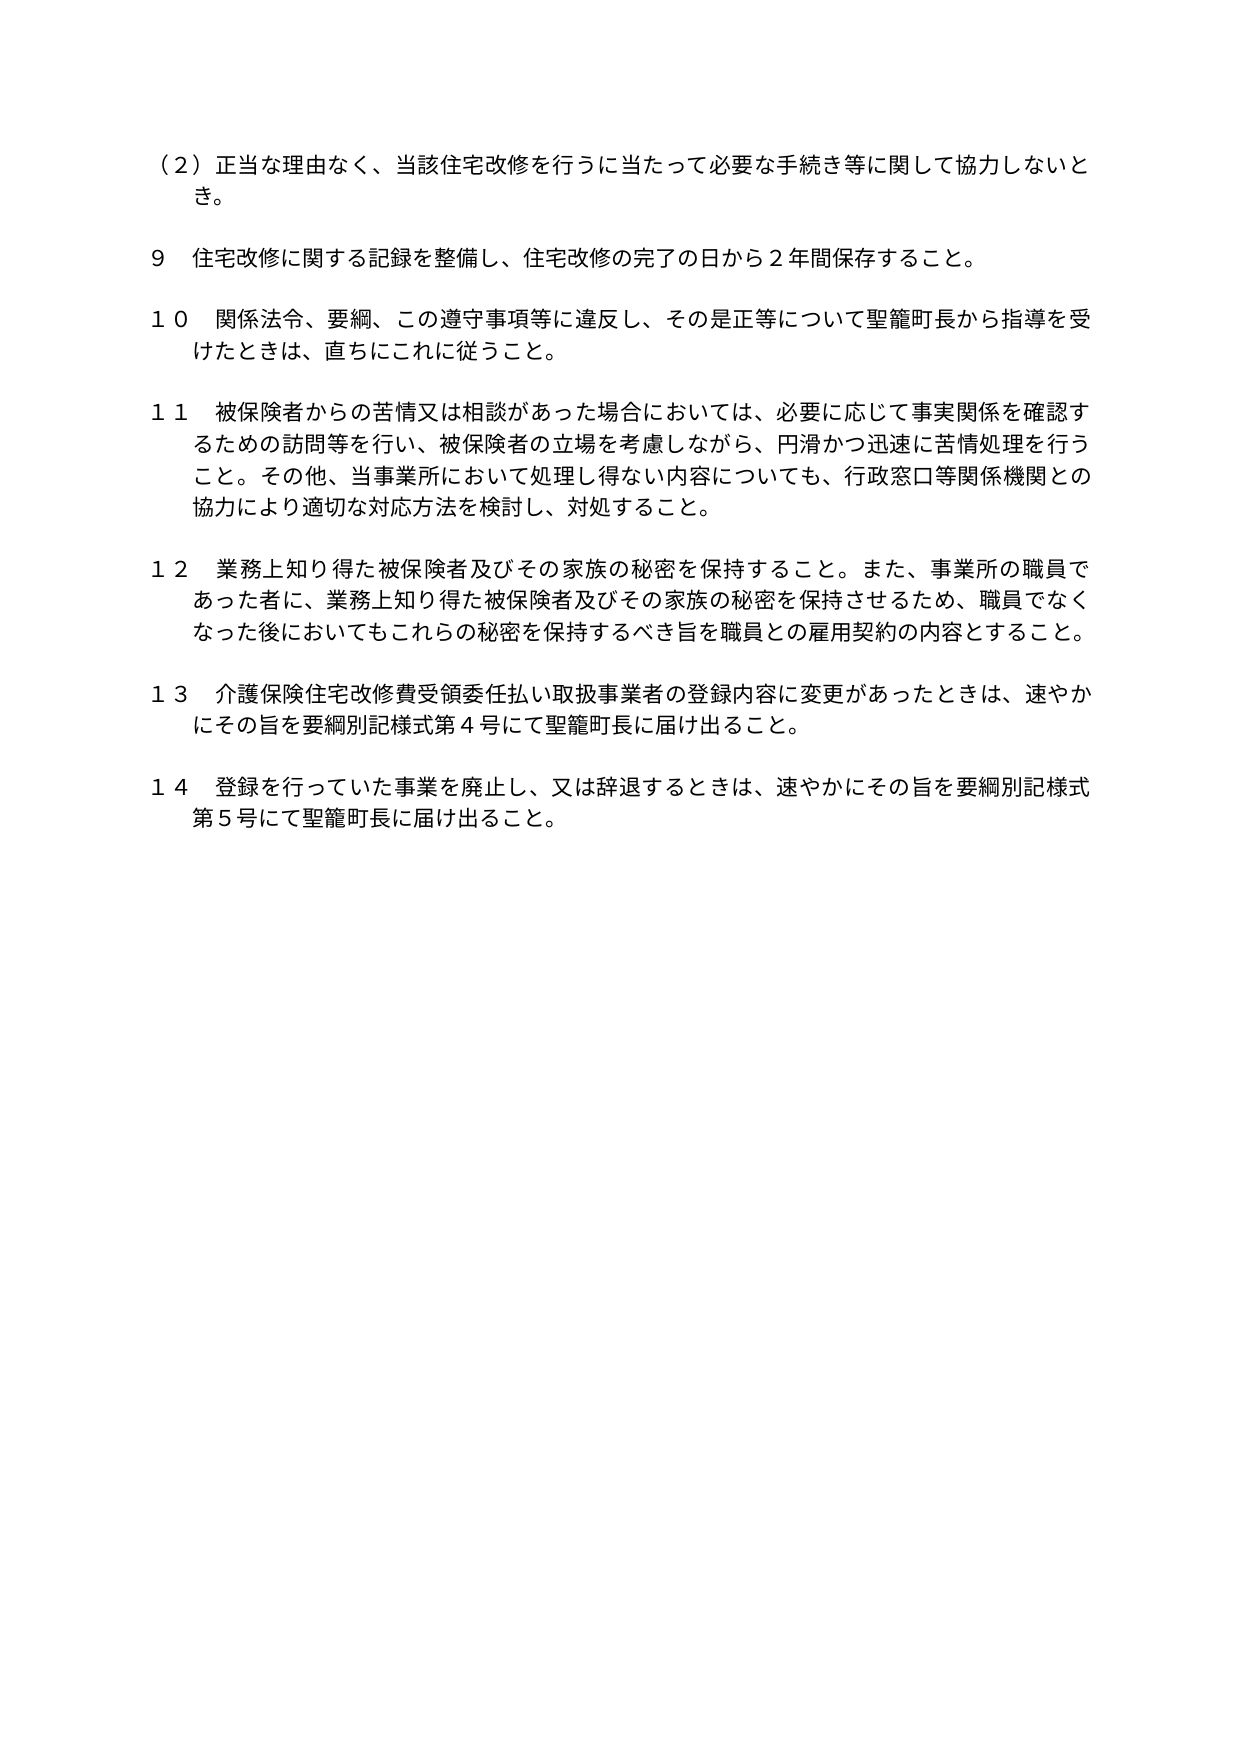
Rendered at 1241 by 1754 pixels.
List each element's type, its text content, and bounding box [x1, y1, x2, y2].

text （２）正当な理由なく、当該住宅改修を行うに当たって必要な手続き等に関して協力しないとき。 [148, 148, 1092, 211]
text １０ 関係法令、要綱、この遵守事項等に違反し、その是正等について聖籠町長から指導を受けたときは、直ちにこれに従うこと。 [148, 302, 1092, 366]
text ９ 住宅改修に関する記録を整備し、住宅改修の完了の日から２年間保存すること。 [148, 241, 1092, 272]
text １４ 登録を行っていた事業を廃止し、又は辞退するときは、速やかにその旨を要綱別記様式第５号にて聖籠町長に届け出ること。 [148, 770, 1092, 833]
text １３ 介護保険住宅改修費受領委任払い取扱事業者の登録内容に変更があったときは、速やかにその旨を要綱別記様式第４号にて聖籠町長に届け出ること。 [148, 677, 1092, 740]
text １１ 被保険者からの苦情又は相談があった場合においては、必要に応じて事実関係を確認するための訪問等を行い、被保険者の立場を考慮しながら、円滑かつ迅速に苦情処理を行うこと。その他、当事業所において処理し得ない内容についても、行政窓口等関係機関との協力により適切な対応方法を検討し、対処すること。 [148, 395, 1092, 522]
text １２ 業務上知り得た被保険者及びその家族の秘密を保持すること。また、事業所の職員であった者に、業務上知り得た被保険者及びその家族の秘密を保持させるため、職員でなくなった後においてもこれらの秘密を保持するべき旨を職員との雇用契約の内容とすること。 [148, 552, 1092, 647]
